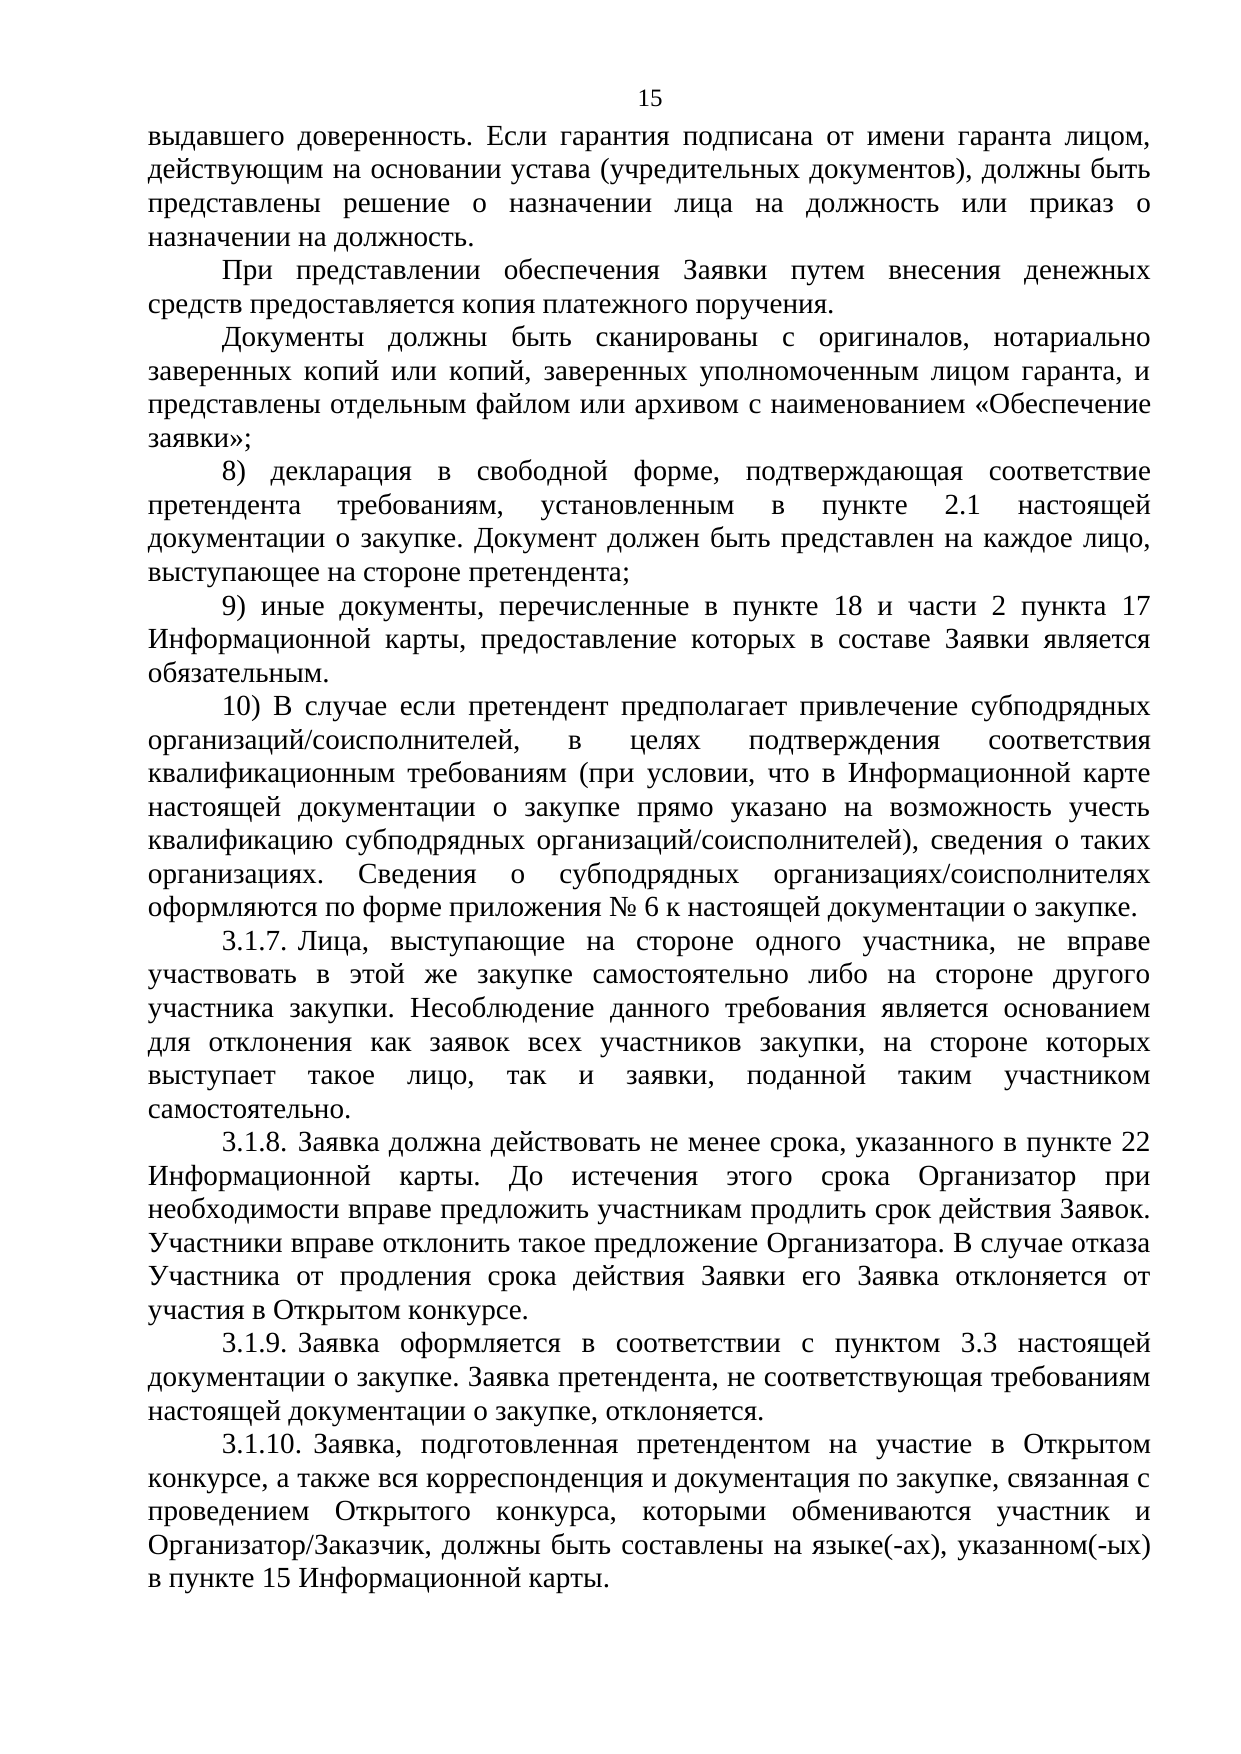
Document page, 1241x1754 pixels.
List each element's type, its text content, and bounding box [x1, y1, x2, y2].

text 9) иные документы, перечисленные в пункте 18 и части 2 пункта 17 Информационной карты, предоставление которых в составе Заявки является обязательным. [148, 588, 1152, 688]
text 10) В случае если претендент предполагает привлечение субподрядных организаций/соисполнителей, в целях подтверждения соответствия квалификационным требованиям (при условии, что в Информационной карте настоящей документации о закупке прямо указано на возможность учесть квалификацию субподрядных организаций/соисполнителей), сведения о таких организациях. Сведения о субподрядных организациях/соисполнителях оформляются по форме приложения № 6 к настоящей документации о закупке. [148, 688, 1152, 923]
text 8) декларация в свободной форме, подтверждающая соответствие претендента требованиям, установленным в пункте 2.1 настоящей документации о закупке. Документ должен быть представлен на каждое лицо, выступающее на стороне претендента; [148, 453, 1152, 588]
list Заявка должна действовать не менее срока, указанного в пункте 22 Информационной карты. До истечения этого срока Организатор при необходимости вправе предложить участникам продлить срок действия Заявок. Участники вправе отклонить такое предложение Организатора. В случае отказа Участника от продления срока действия Заявки его Заявка отклоняется от участия в Открытом конкурсе. [148, 1124, 1152, 1326]
list Заявка, подготовленная претендентом на участие в Открытом конкурсе, а также вся корреспонденция и документация по закупке, связанная с проведением Открытого конкурса, которыми обмениваются участник и Организатор/Заказчик, должны быть составлены на языке(-ах), указанном(-ых) в пункте 15 Информационной карты. [148, 1426, 1152, 1594]
text Документы должны быть сканированы с оригиналов, нотариально заверенных копий или копий, заверенных уполномоченным лицом гаранта, и представлены отдельным файлом или архивом с наименованием «Обеспечение заявки»; [148, 319, 1152, 453]
list Лица, выступающие на стороне одного участника, не вправе участвовать в этой же закупке самостоятельно либо на стороне другого участника закупки. Несоблюдение данного требования является основанием для отклонения как заявок всех участников закупки, на стороне которых выступает такое лицо, так и заявки, поданной таким участником самостоятельно. [148, 923, 1152, 1124]
list Заявка оформляется в соответствии с пунктом 3.3 настоящей документации о закупке. Заявка претендента, не соответствующая требованиям настоящей документации о закупке, отклоняется. [148, 1326, 1152, 1426]
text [148, 118, 1152, 252]
text При представлении обеспечения Заявки путем внесения денежных средств предоставляется копия платежного поручения. [148, 252, 1152, 319]
